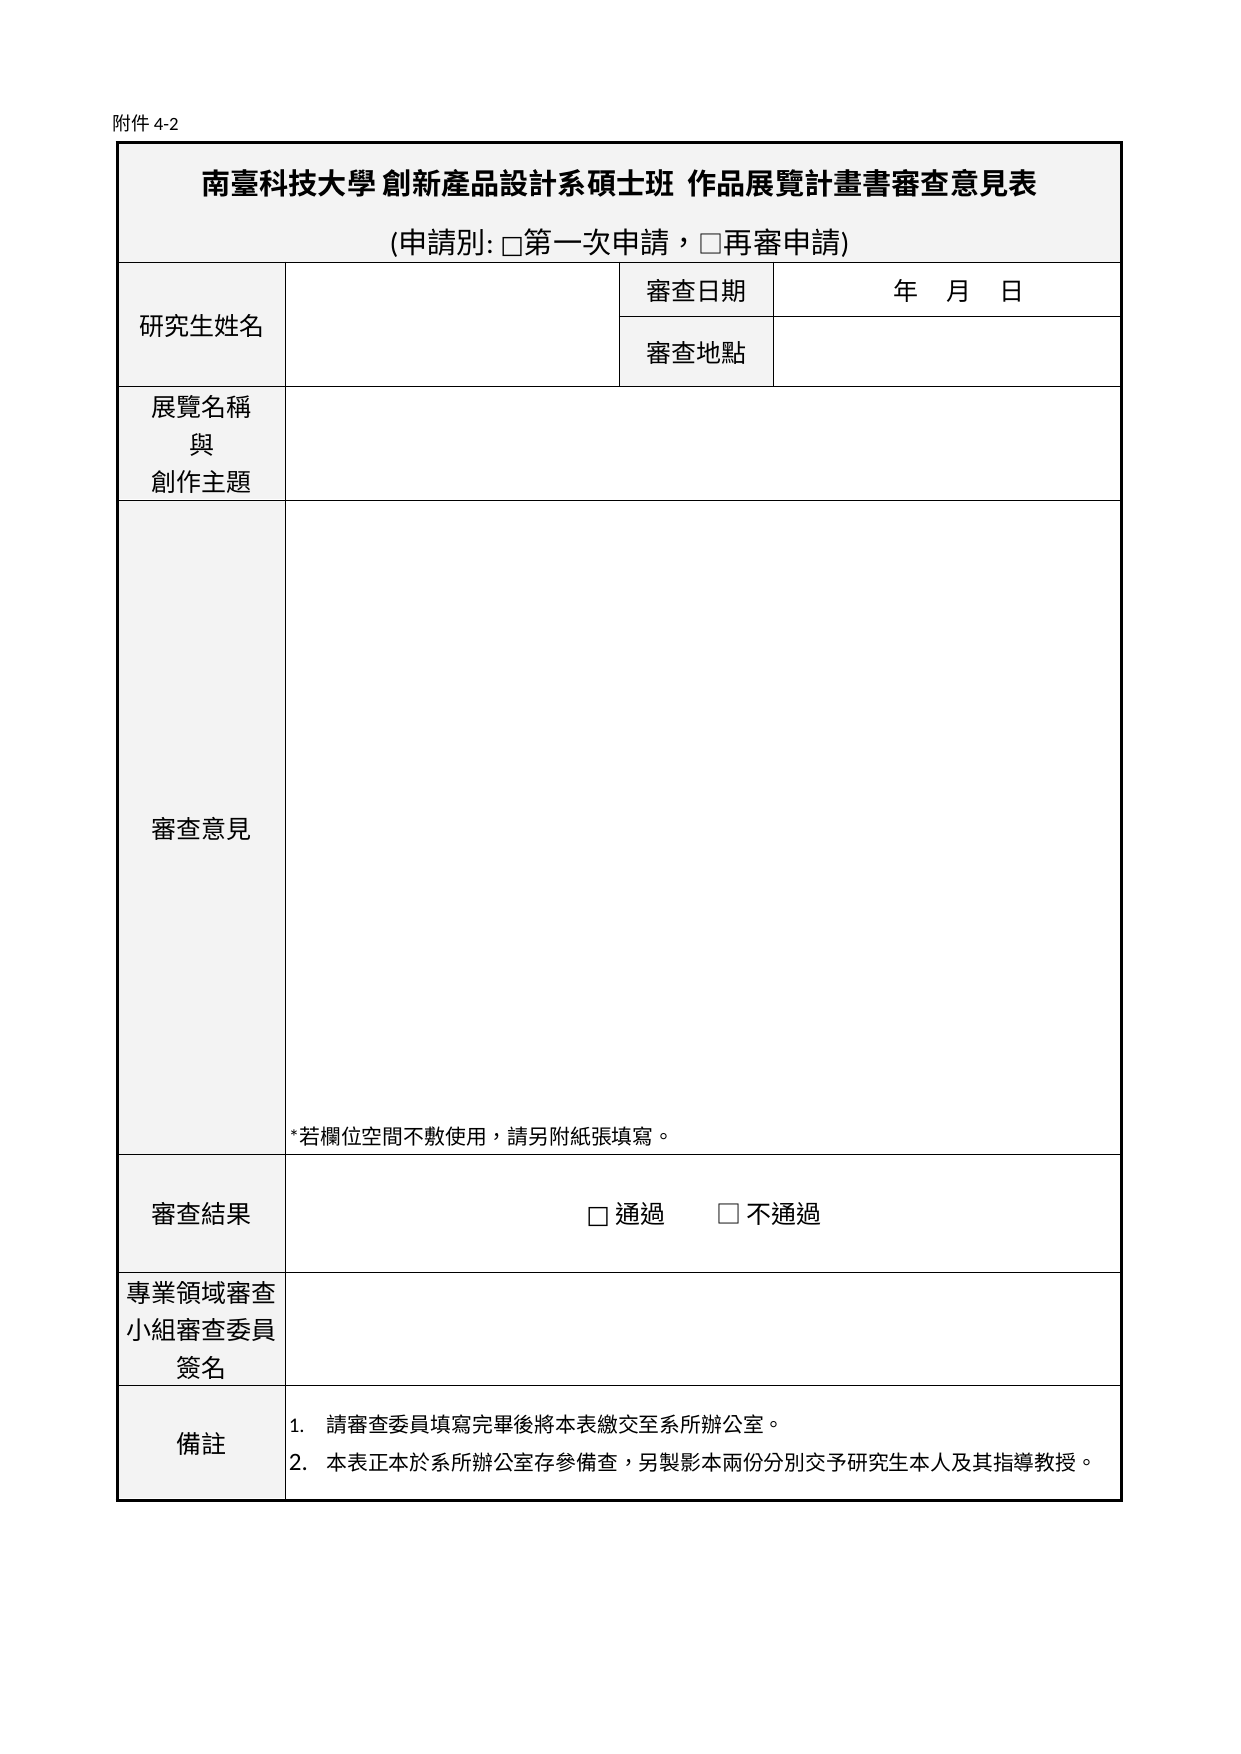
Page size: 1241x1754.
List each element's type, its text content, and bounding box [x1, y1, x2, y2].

table_cell 備註 [119, 1386, 285, 1498]
table_cell 專業領域審查小組審查委員 簽名 [119, 1273, 285, 1385]
table_cell 審查地點 [620, 317, 773, 386]
table_header 南臺科技大學 創新產品設計系碩士班 作品展覽計畫書審查意見表 (申請別: □第一次申請，□再審申請) [119, 144, 1120, 262]
table_cell [286, 387, 1120, 499]
table_cell *若欄位空間不敷使用，請另附紙張填寫。 [286, 501, 1120, 1154]
table_cell 展覽名稱 與 創作主題 [119, 387, 285, 499]
table_cell 請審查委員填寫完畢後將本表繳交至系所辦公室。 本表正本於系所辦公室存參備查，另製影本兩份分別交予研究生本人及其指導教授。 [286, 1386, 1120, 1498]
table_cell [286, 1273, 1120, 1385]
table_cell 年 月 日 [774, 263, 1120, 316]
table_cell [286, 263, 619, 386]
text 附件4-2 [112, 104, 1128, 141]
table_cell 審查結果 [119, 1155, 285, 1272]
table_cell □ 通過 □ 不通過 [286, 1155, 1120, 1272]
table_cell 研究生姓名 [119, 263, 285, 386]
table_cell 審查日期 [620, 263, 773, 316]
table_cell 審查意見 [119, 501, 285, 1154]
table_cell [774, 317, 1120, 386]
